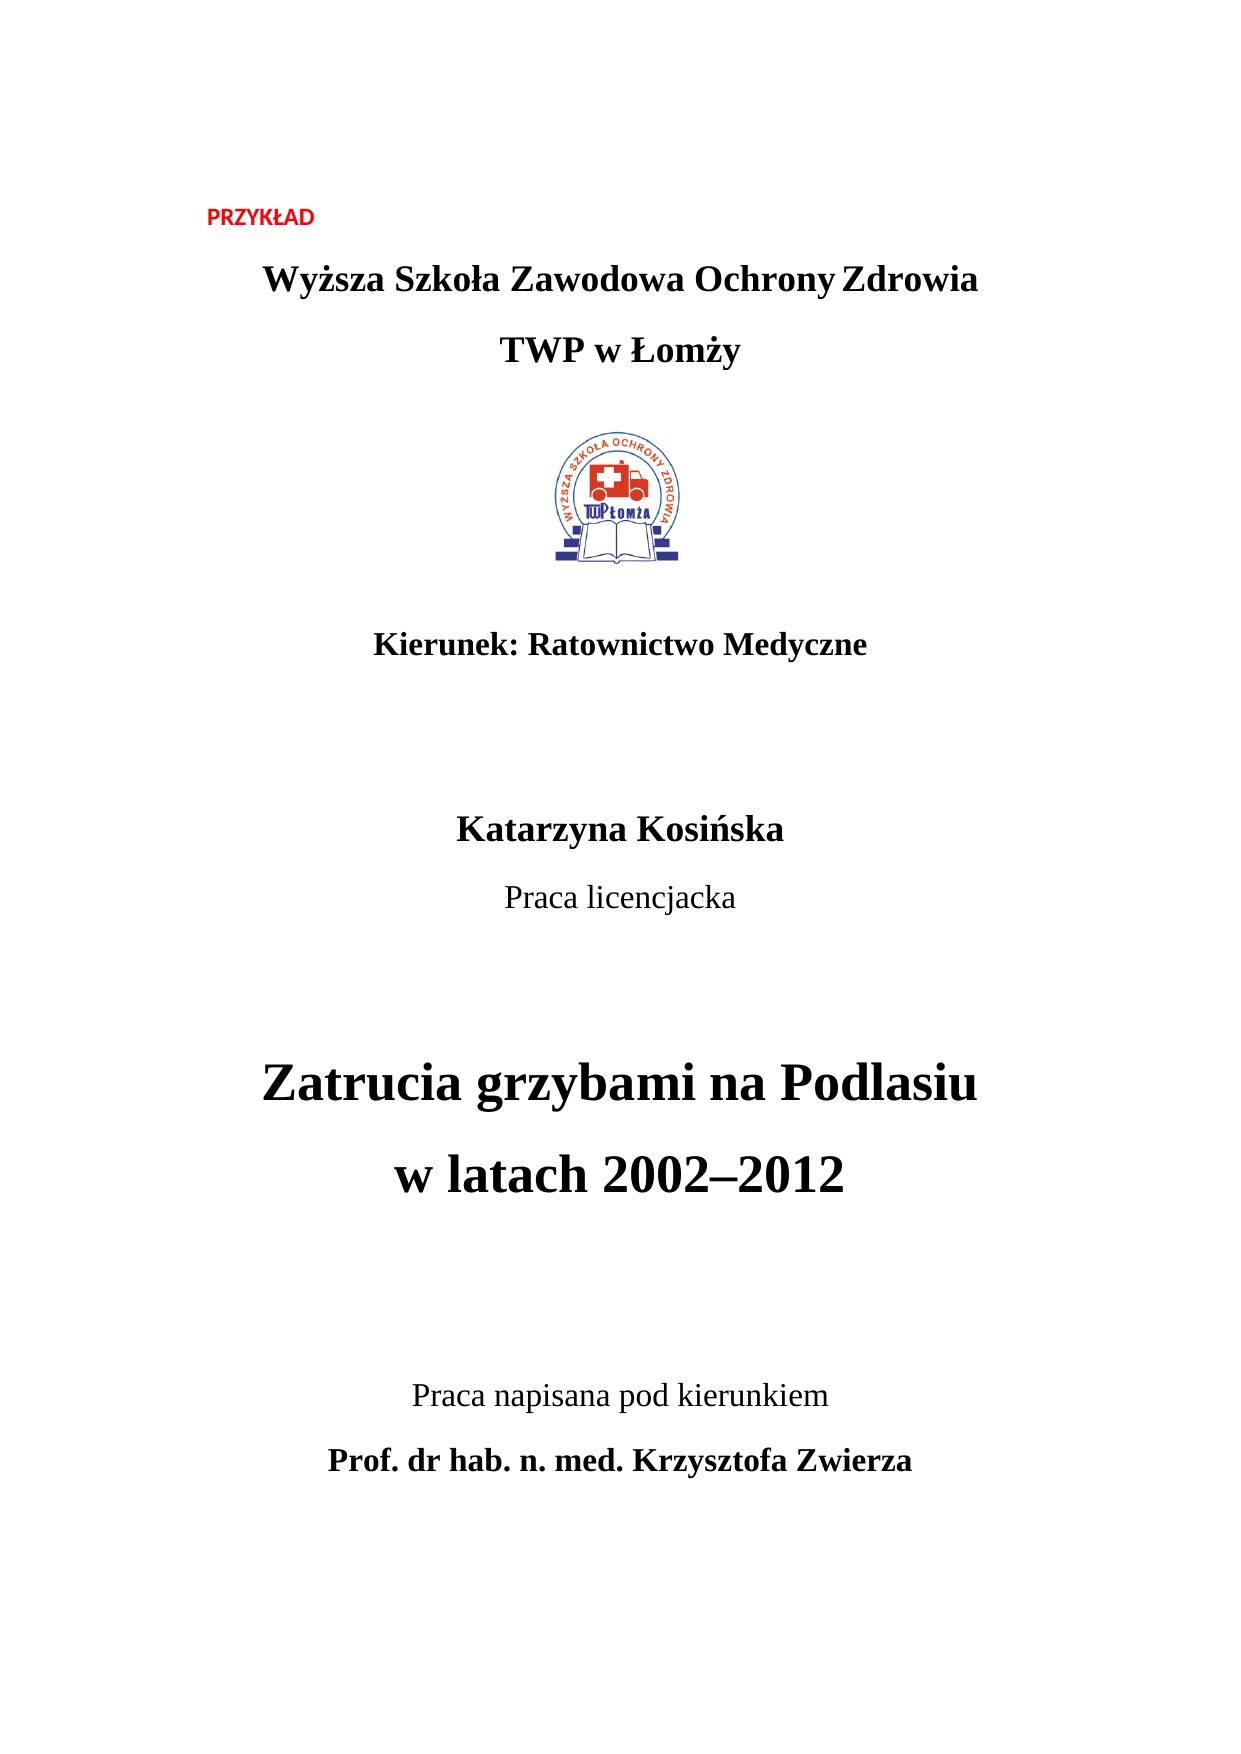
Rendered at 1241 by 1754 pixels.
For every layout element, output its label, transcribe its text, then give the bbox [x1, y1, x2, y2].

text Praca napisana pod kierunkiem [207, 1375, 1034, 1414]
text Katarzyna Kosińska [207, 807, 1034, 850]
text Praca licencjacka [207, 877, 1034, 916]
text w latach 2002–2012 [207, 1142, 1034, 1204]
text Zatrucia grzybami na Podlasiu [207, 1050, 1034, 1112]
text Prof. dr hab. n. med. Krzysztofa Zwierza [207, 1440, 1034, 1479]
picture [507, 397, 733, 599]
text Wyższa Szkoła Zawodowa Ochrony Zdrowia [207, 257, 1033, 300]
text PRZYKŁAD [207, 201, 1033, 231]
text Kierunek: Ratownictwo Medyczne [207, 624, 1034, 662]
text TWP w Łomży [207, 327, 1033, 370]
